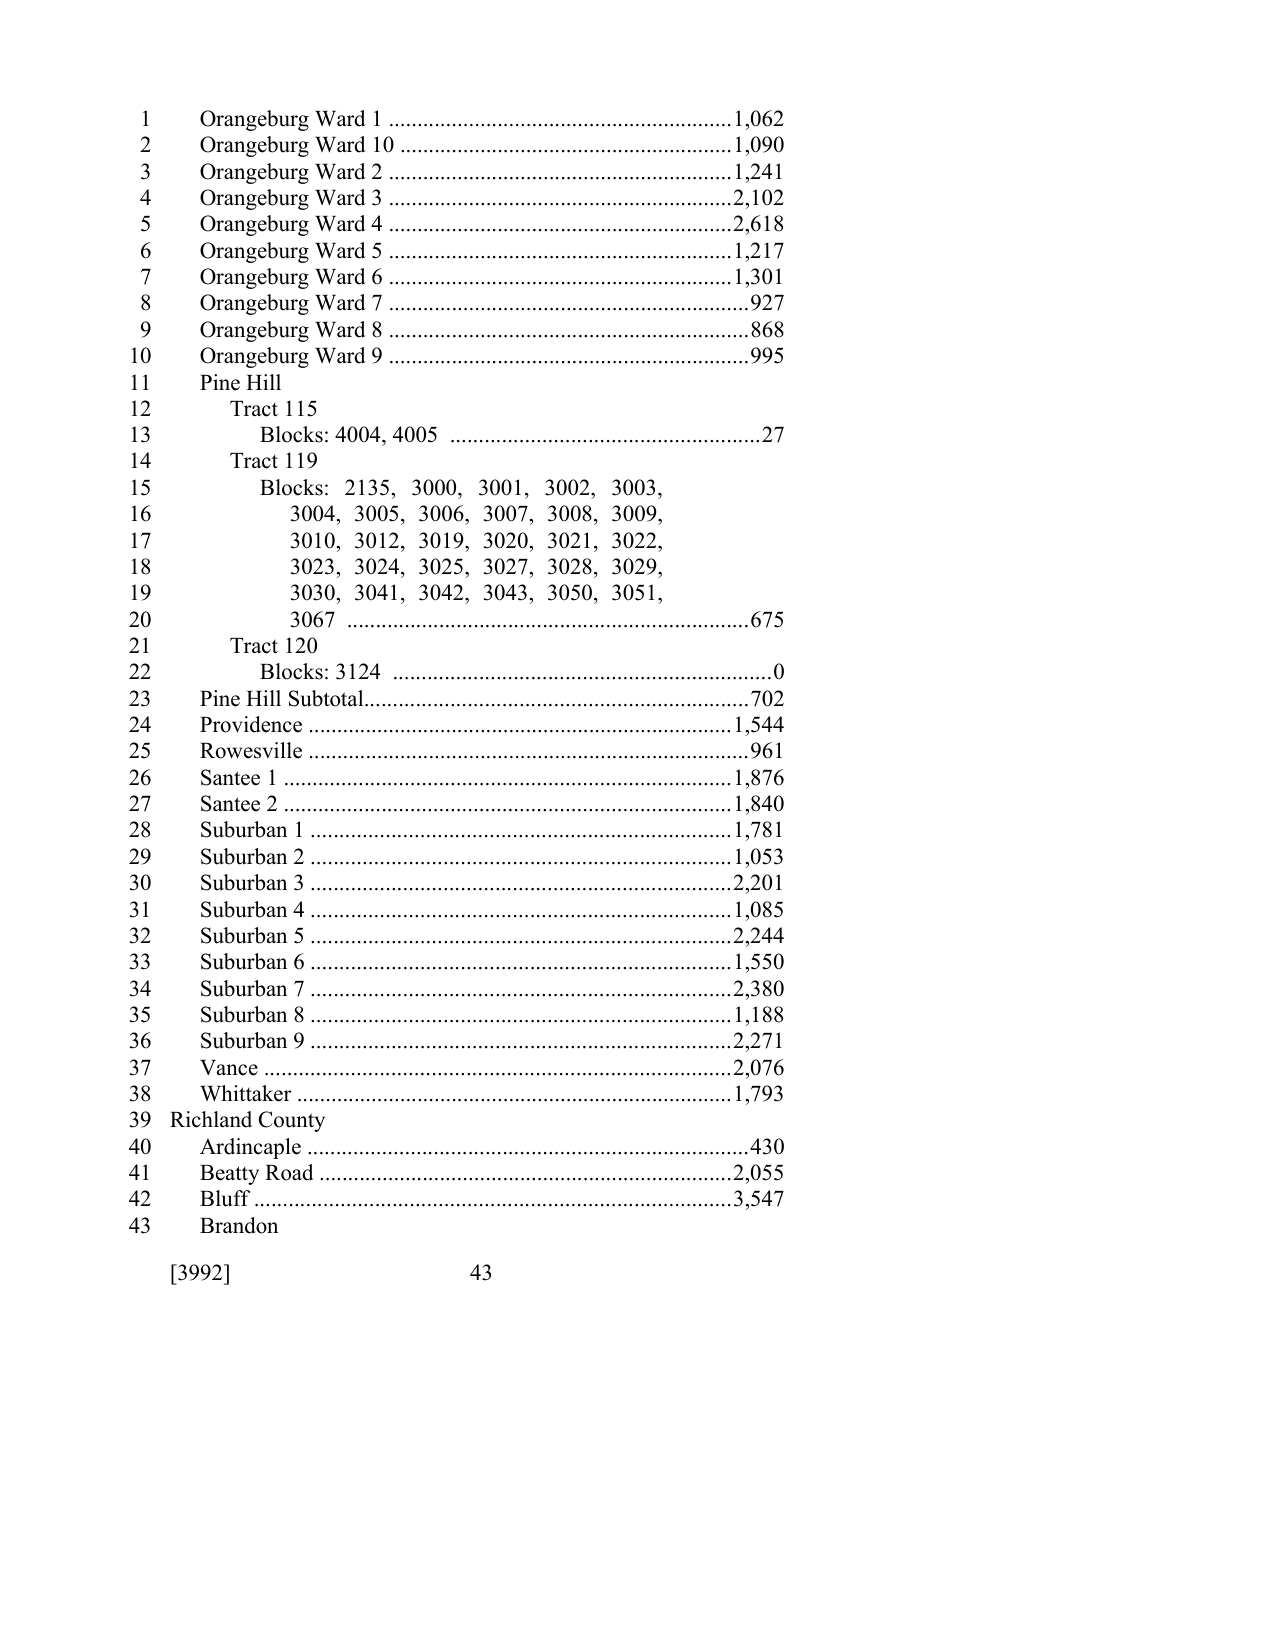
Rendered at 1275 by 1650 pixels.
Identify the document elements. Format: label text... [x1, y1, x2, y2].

text Orangeburg Ward 10 1,090 [199, 131, 787, 158]
text Suburban 7 2,380 [199, 975, 787, 1001]
text Suburban 4 1,085 [199, 896, 787, 922]
text Santee 1 1,876 [199, 764, 787, 790]
text Richland County [169, 1106, 787, 1133]
text Orangeburg Ward 5 1,217 [199, 237, 787, 263]
text Orangeburg Ward 2 1,241 [199, 158, 787, 184]
text Tract 120 [229, 632, 787, 658]
text Suburban 3 2,201 [199, 869, 787, 896]
text Suburban 6 1,550 [199, 948, 787, 975]
text Orangeburg Ward 8 868 [199, 316, 787, 342]
text Suburban 8 1,188 [199, 1001, 787, 1027]
text Brandon [199, 1212, 787, 1238]
text Tract 115 [229, 395, 787, 421]
text Ardincaple 430 [199, 1133, 787, 1159]
text Orangeburg Ward 7 927 [199, 289, 787, 316]
text Beatty Road 2,055 [199, 1159, 787, 1186]
text Pine Hill [199, 368, 787, 395]
text Blocks: 2135, 3000, 3001, 3002, 3003, 3004, 3005, 3006, 3007, 3008, 3009, 3010, 3012, 3019, 3020, 3021, 3022, 3023, 3024, 3025, 3027, 3028, 3029, 3030, 3041, 3042, 3043, 3050, 3051, 3067 675 [259, 474, 663, 632]
text Tract 119 [229, 448, 787, 474]
text Orangeburg Ward 1 1,062 [199, 105, 787, 131]
text Blocks: 4004, 4005 27 [259, 421, 663, 448]
text Suburban 9 2,271 [199, 1027, 787, 1054]
text Whittaker 1,793 [199, 1080, 787, 1106]
text Pine Hill Subtotal 702 [199, 685, 787, 711]
text Bluff 3,547 [199, 1186, 787, 1212]
text Suburban 1 1,781 [199, 817, 787, 843]
text Santee 2 1,840 [199, 790, 787, 817]
text Orangeburg Ward 4 2,618 [199, 210, 787, 237]
text Orangeburg Ward 9 995 [199, 342, 787, 368]
text Orangeburg Ward 6 1,301 [199, 263, 787, 289]
text Providence 1,544 [199, 711, 787, 737]
text Blocks: 3124 0 [259, 658, 663, 685]
text Suburban 5 2,244 [199, 922, 787, 948]
text Rowesville 961 [199, 737, 787, 764]
text Vance 2,076 [199, 1054, 787, 1080]
text Orangeburg Ward 3 2,102 [199, 184, 787, 210]
text Suburban 2 1,053 [199, 843, 787, 869]
